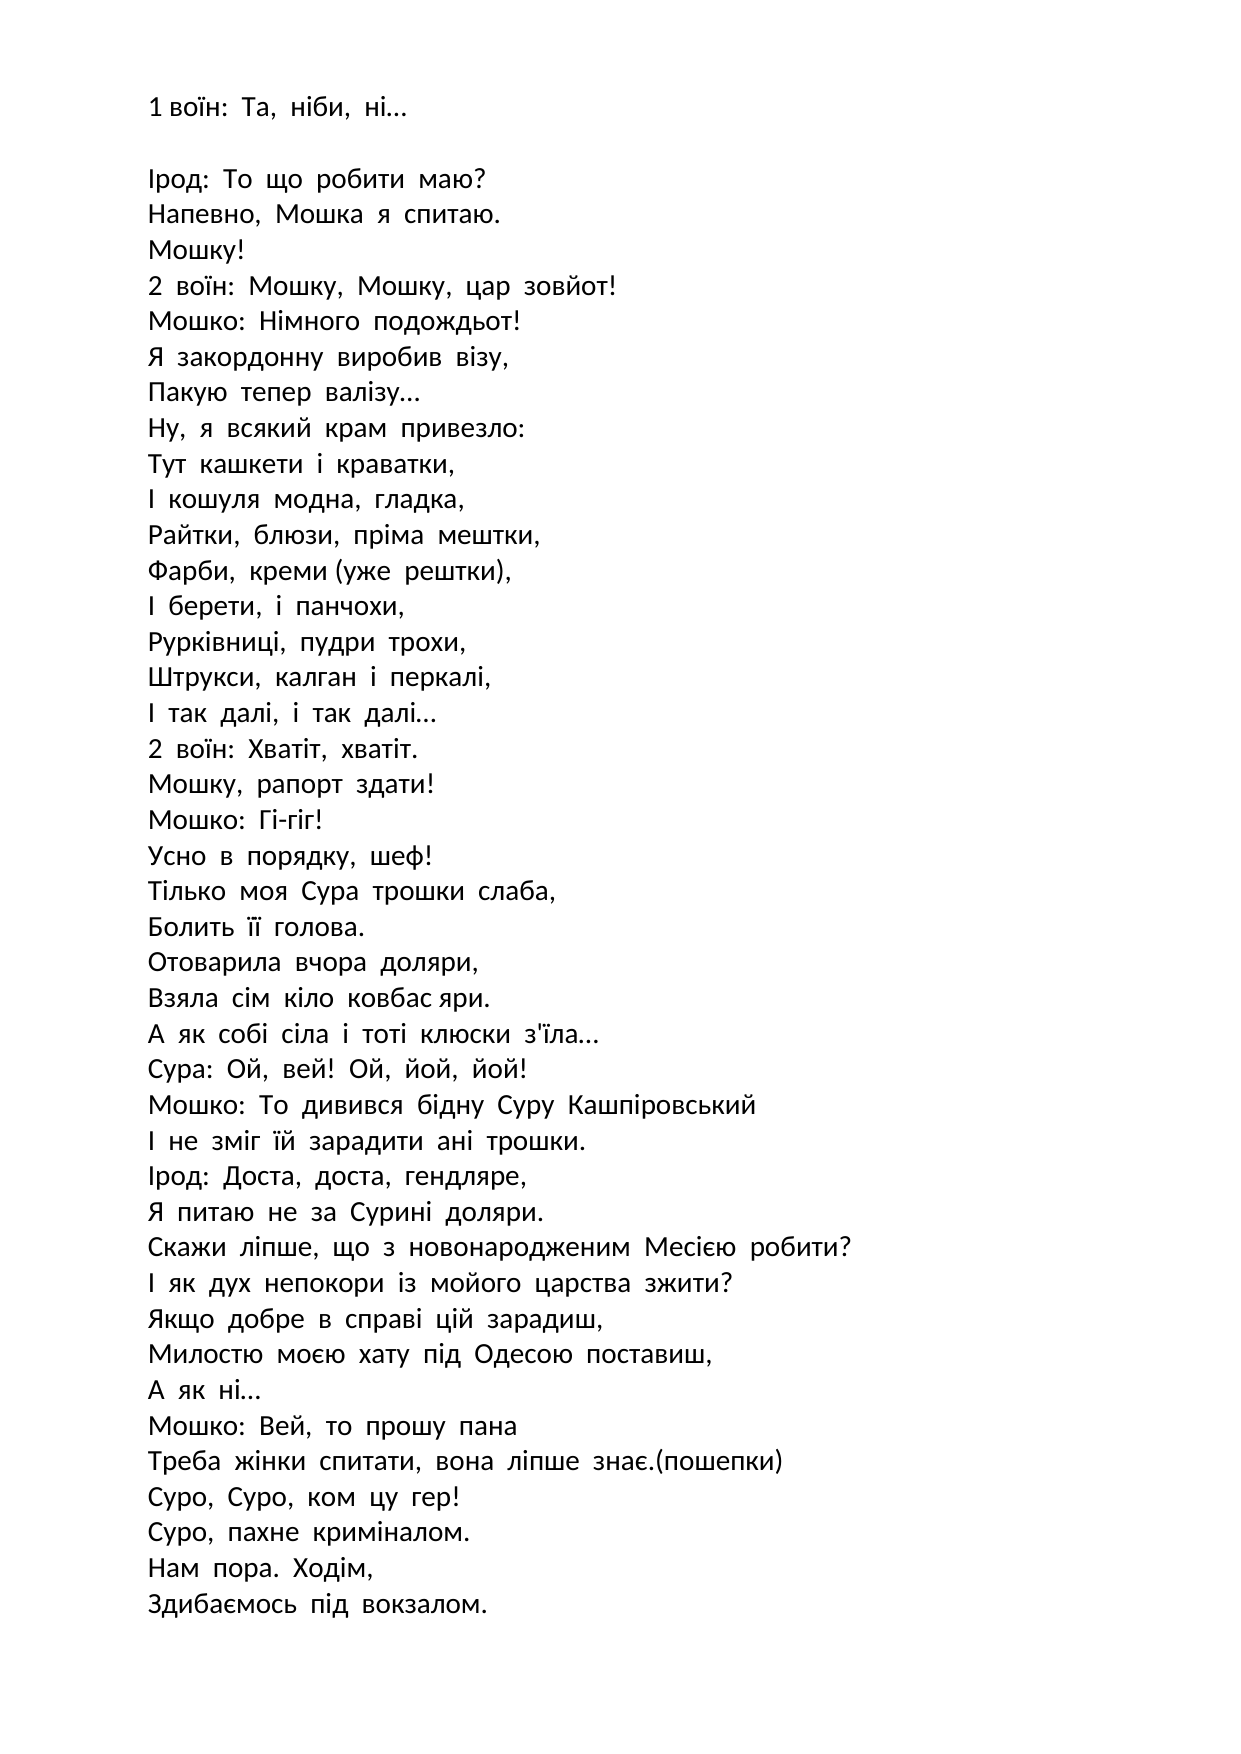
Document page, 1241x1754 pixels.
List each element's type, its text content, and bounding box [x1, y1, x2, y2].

text Отоварила вчора доляри, [148, 943, 1152, 979]
text Мошко: Німного подождьот! [148, 302, 1152, 338]
text І берети, і панчохи, [148, 587, 1152, 623]
text Болить її голова. [148, 908, 1152, 943]
text Суро, Суро, ком цу гер! [148, 1478, 1152, 1513]
text І так далі, і так далі… [148, 694, 1152, 730]
text Райтки, блюзи, пріма мештки, [148, 516, 1152, 552]
text Я закордонну виробив візу, [148, 338, 1152, 373]
text Сура: Ой, вей! Ой, йой, йой! [148, 1050, 1152, 1086]
text І кошуля модна, гладка, [148, 480, 1152, 516]
text Мошко: Гі-гіг! [148, 801, 1152, 837]
text А як ні… [148, 1371, 1152, 1407]
text Ірод: Доста, доста, гендляре, [148, 1157, 1152, 1193]
text 2 воїн: Хватіт, хватіт. [148, 730, 1152, 765]
text Рурківниці, пудри трохи, [148, 623, 1152, 658]
text Напевно, Мошка я спитаю. [148, 195, 1152, 231]
text Тілько моя Сура трошки слаба, [148, 872, 1152, 908]
text Усно в порядку, шеф! [148, 837, 1152, 872]
text 2 воїн: Мошку, Мошку, цар зовйот! [148, 267, 1152, 302]
text Мошко: То дивився бідну Суру Кашпіровський [148, 1086, 1152, 1122]
text Ірод: То що робити маю? [148, 160, 1152, 195]
text Фарби, креми (уже рештки), [148, 552, 1152, 587]
text Я питаю не за Сурині доляри. [148, 1193, 1152, 1228]
text Треба жінки спитати, вона ліпше знає.(пошепки) [148, 1442, 1152, 1478]
text Нам пора. Ходім, [148, 1549, 1152, 1585]
text Якщо добре в справі цій зарадиш, [148, 1300, 1152, 1335]
text Мошко: Вей, то прошу пана [148, 1407, 1152, 1442]
text Взяла сім кіло ковбас яри. [148, 979, 1152, 1015]
text Милостю моєю хату під Одесою поставиш, [148, 1335, 1152, 1371]
text І не зміг їй зарадити ані трошки. [148, 1122, 1152, 1157]
text 1 воїн: Та, ніби, ні… [148, 88, 1152, 124]
text І як дух непокори із мойого царства зжити? [148, 1264, 1152, 1300]
text Скажи ліпше, що з новонародженим Месією робити? [148, 1228, 1152, 1264]
text Мошку, рапорт здати! [148, 765, 1152, 801]
text Тут кашкети і краватки, [148, 445, 1152, 480]
text Суро, пахне криміналом. [148, 1513, 1152, 1549]
text Ну, я всякий крам привезло: [148, 409, 1152, 445]
text Штрукси, калган і перкалі, [148, 658, 1152, 694]
text Мошку! [148, 231, 1152, 267]
text Здибаємось під вокзалом. [148, 1585, 1152, 1620]
text Пакую тепер валізу… [148, 373, 1152, 409]
text А як собі сіла і тоті клюски з'їла… [148, 1015, 1152, 1050]
